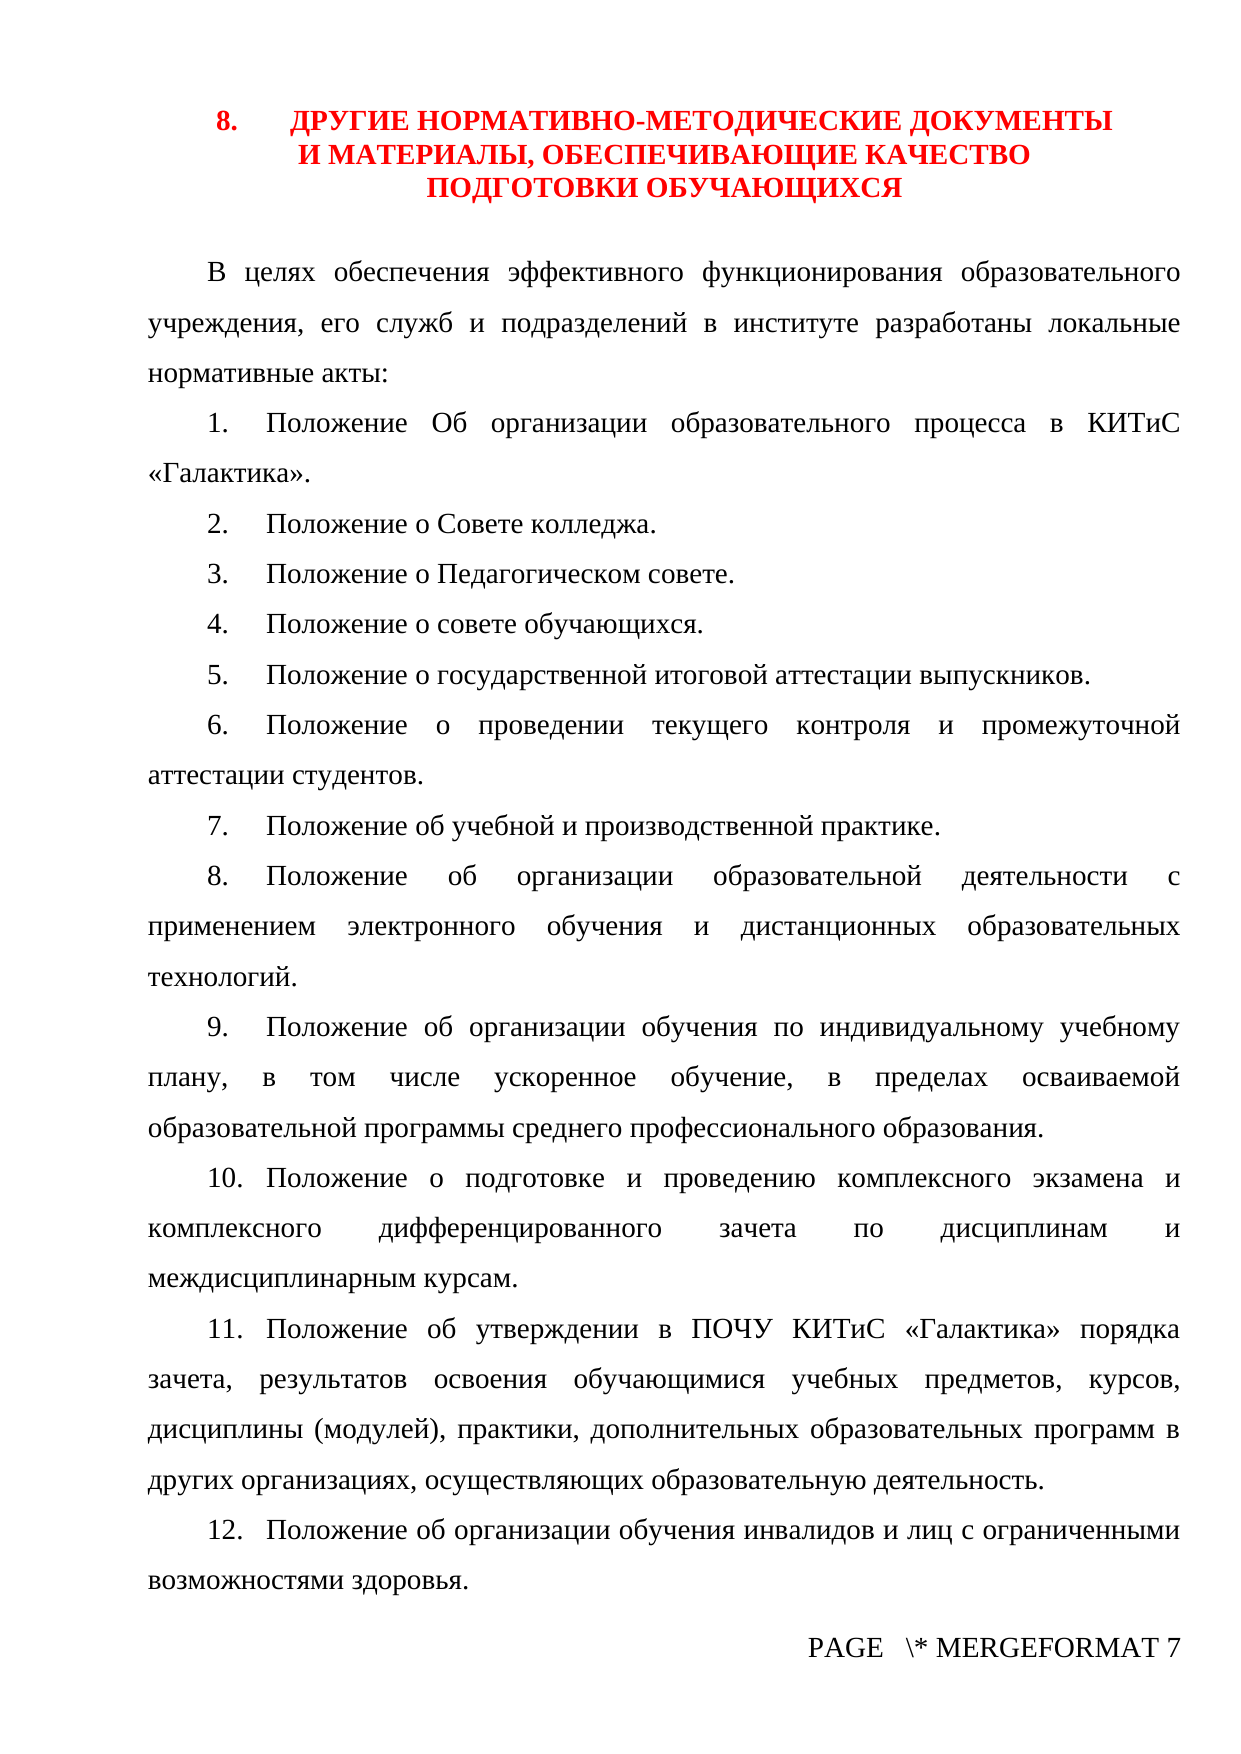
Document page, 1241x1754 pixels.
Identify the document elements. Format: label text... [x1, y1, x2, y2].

list Положение о подготовке и проведению комплексного экзамена и комплексного дифференцированного зачета по дисциплинам и междисциплинарным курсам. [148, 1160, 1181, 1294]
list Положение о совете обучающихся. [148, 607, 1181, 640]
list Положение о проведении текущего контроля и промежуточной аттестации студентов. [148, 707, 1181, 791]
list Положение об учебной и производственной практике. [148, 808, 1181, 841]
text В целях обеспечения эффективного функционирования образовательного учреждения, его служб и подразделений в институте разработаны локальные нормативные акты: [148, 254, 1181, 388]
list Положение об организации образовательной деятельности с применением электронного обучения и дистанционных образовательных технологий. [148, 858, 1181, 992]
list Положение Об организации образовательного процесса в КИТиС «Галактика». [148, 405, 1181, 489]
list Положение о Педагогическом совете. [148, 556, 1181, 590]
list Положение о Совете колледжа. [148, 506, 1181, 539]
list Положение об организации обучения по индивидуальному учебному плану, в том числе ускоренное обучение, в пределах осваиваемой образовательной программы среднего профессионального образования. [148, 1009, 1181, 1143]
list Положение об утверждении в ПОЧУ КИТиС «Галактика» порядка зачета, результатов освоения обучающимися учебных предметов, курсов, дисциплины (модулей), практики, дополнительных образовательных программ в других организациях, осуществляющих образовательную деятельность. [148, 1311, 1181, 1495]
list Положение о государственной итоговой аттестации выпускников. [148, 657, 1181, 690]
subtitle ДРУГИЕ НОРМАТИВНО-МЕТОДИЧЕСКИЕ ДОКУМЕНТЫ И МАТЕРИАЛЫ, ОБЕСПЕЧИВАЮЩИЕ КАЧЕСТВО ПОДГОТОВКИ ОБУЧАЮЩИХСЯ [148, 103, 1181, 204]
list Положение об организации обучения инвалидов и лиц с ограниченными возможностями здоровья. [148, 1512, 1181, 1596]
